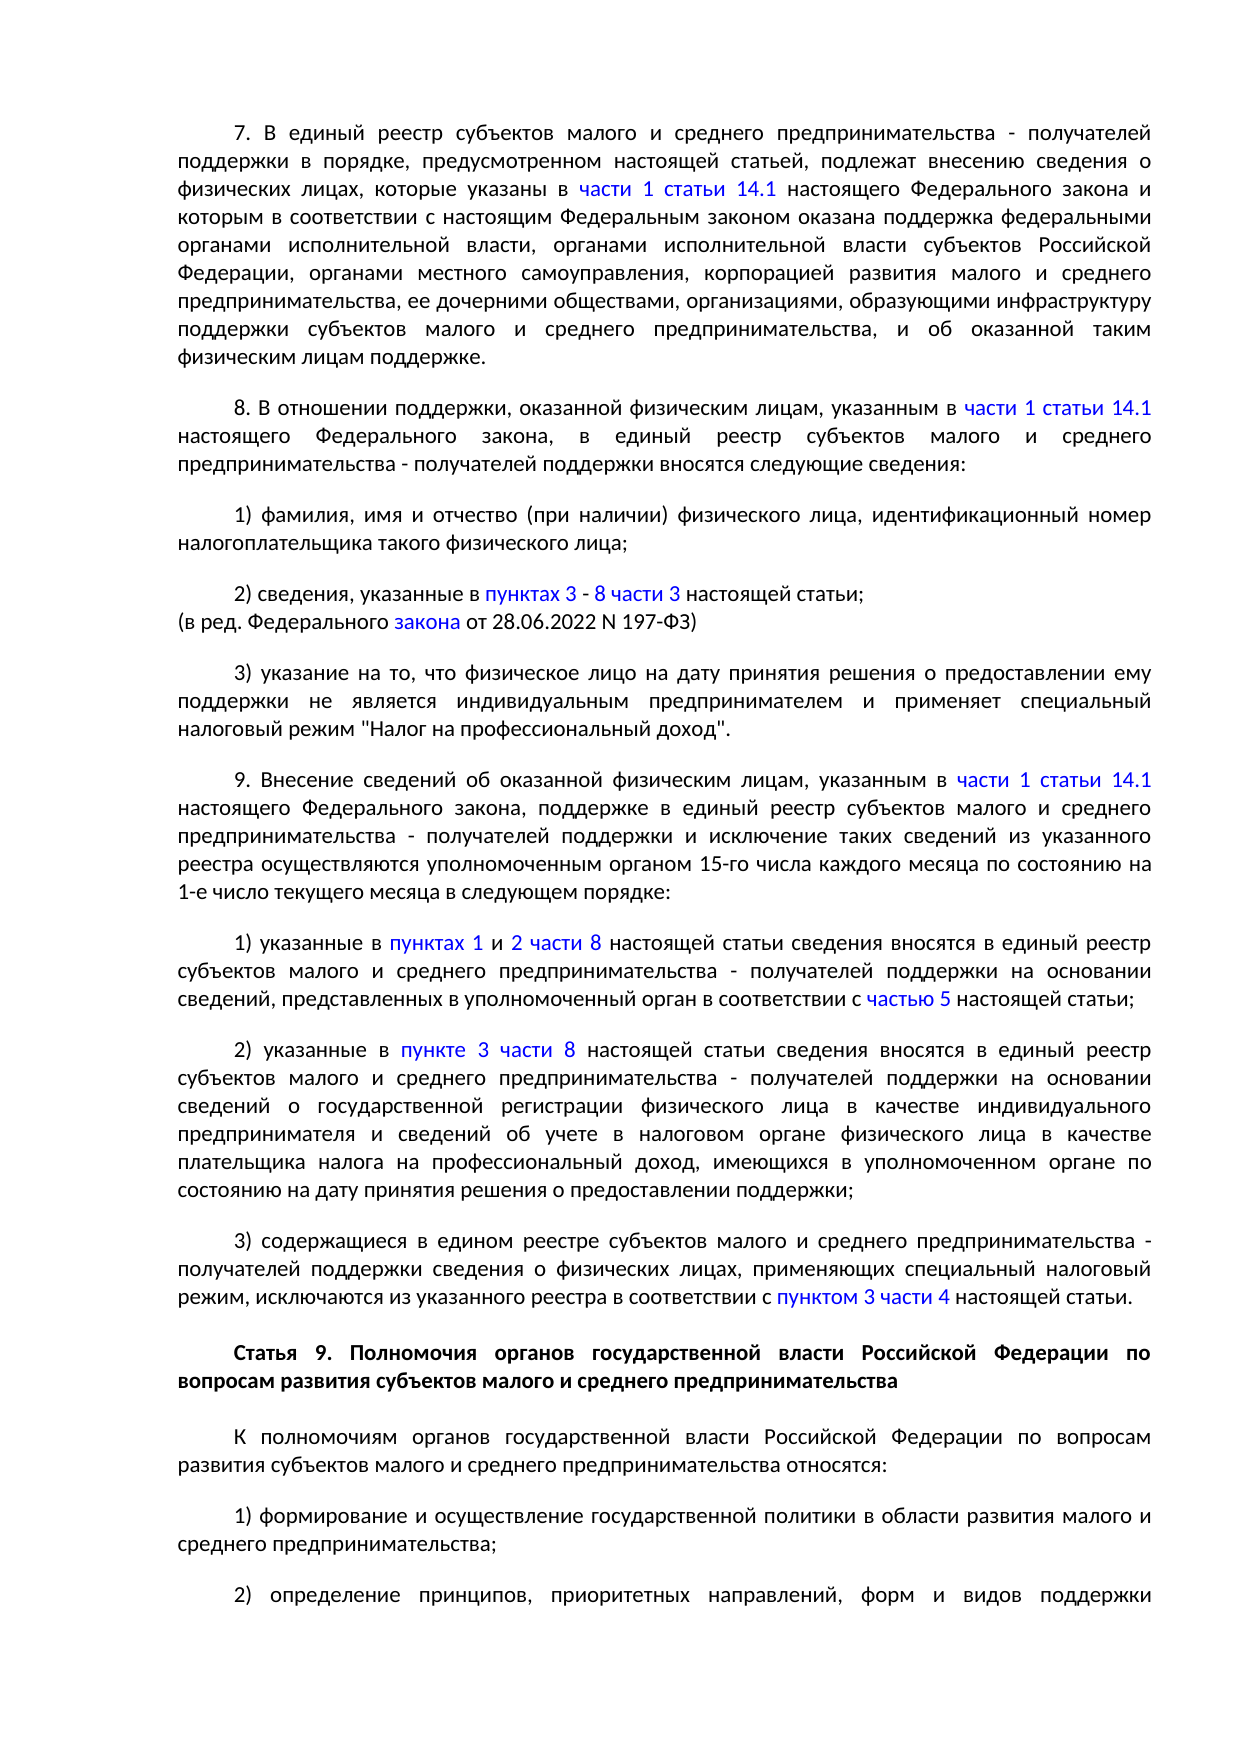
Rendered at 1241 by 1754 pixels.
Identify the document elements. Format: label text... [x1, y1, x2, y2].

text 1) фамилия, имя и отчество (при наличии) физического лица, идентификационный номер налогоплательщика такого физического лица; [177, 500, 1152, 556]
text 3) содержащиеся в едином реестре субъектов малого и среднего предпринимательства - получателей поддержки сведения о физических лицах, применяющих специальный налоговый режим, исключаются из указанного реестра в соответствии с пунктом 3 части 4 настоящей статьи. [177, 1226, 1152, 1310]
text 3) указание на то, что физическое лицо на дату принятия решения о предоставлении ему поддержки не является индивидуальным предпринимателем и применяет специальный налоговый режим "Налог на профессиональный доход". [177, 658, 1152, 742]
text 2) сведения, указанные в пунктах 3 - 8 части 3 настоящей статьи; [177, 579, 1152, 607]
text (в ред. Федерального закона от 28.06.2022 N 197-ФЗ) [177, 607, 1152, 635]
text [177, 1580, 1152, 1608]
text 1) указанные в пунктах 1 и 2 части 8 настоящей статьи сведения вносятся в единый реестр субъектов малого и среднего предпринимательства - получателей поддержки на основании сведений, представленных в уполномоченный орган в соответствии с частью 5 настоящей статьи; [177, 928, 1152, 1012]
text 9. Внесение сведений об оказанной физическим лицам, указанным в части 1 статьи 14.1 настоящего Федерального закона, поддержке в единый реестр субъектов малого и среднего предпринимательства - получателей поддержки и исключение таких сведений из указанного реестра осуществляются уполномоченным органом 15-го числа каждого месяца по состоянию на 1-е число текущего месяца в следующем порядке: [177, 765, 1152, 905]
text 8. В отношении поддержки, оказанной физическим лицам, указанным в части 1 статьи 14.1 настоящего Федерального закона, в единый реестр субъектов малого и среднего предпринимательства - получателей поддержки вносятся следующие сведения: [177, 393, 1152, 477]
text К полномочиям органов государственной власти Российской Федерации по вопросам развития субъектов малого и среднего предпринимательства относятся: [177, 1422, 1152, 1478]
text 1) формирование и осуществление государственной политики в области развития малого и среднего предпринимательства; [177, 1501, 1152, 1557]
title Статья 9. Полномочия органов государственной власти Российской Федерации по вопросам развития субъектов малого и среднего предпринимательства [177, 1338, 1152, 1394]
text 2) указанные в пункте 3 части 8 настоящей статьи сведения вносятся в единый реестр субъектов малого и среднего предпринимательства - получателей поддержки на основании сведений о государственной регистрации физического лица в качестве индивидуального предпринимателя и сведений об учете в налоговом органе физического лица в качестве плательщика налога на профессиональный доход, имеющихся в уполномоченном органе по состоянию на дату принятия решения о предоставлении поддержки; [177, 1035, 1152, 1203]
text 7. В единый реестр субъектов малого и среднего предпринимательства - получателей поддержки в порядке, предусмотренном настоящей статьей, подлежат внесению сведения о физических лицах, которые указаны в части 1 статьи 14.1 настоящего Федерального закона и которым в соответствии с настоящим Федеральным законом оказана поддержка федеральными органами исполнительной власти, органами исполнительной власти субъектов Российской Федерации, органами местного самоуправления, корпорацией развития малого и среднего предпринимательства, ее дочерними обществами, организациями, образующими инфраструктуру поддержки субъектов малого и среднего предпринимательства, и об оказанной таким физическим лицам поддержке. [177, 118, 1152, 370]
